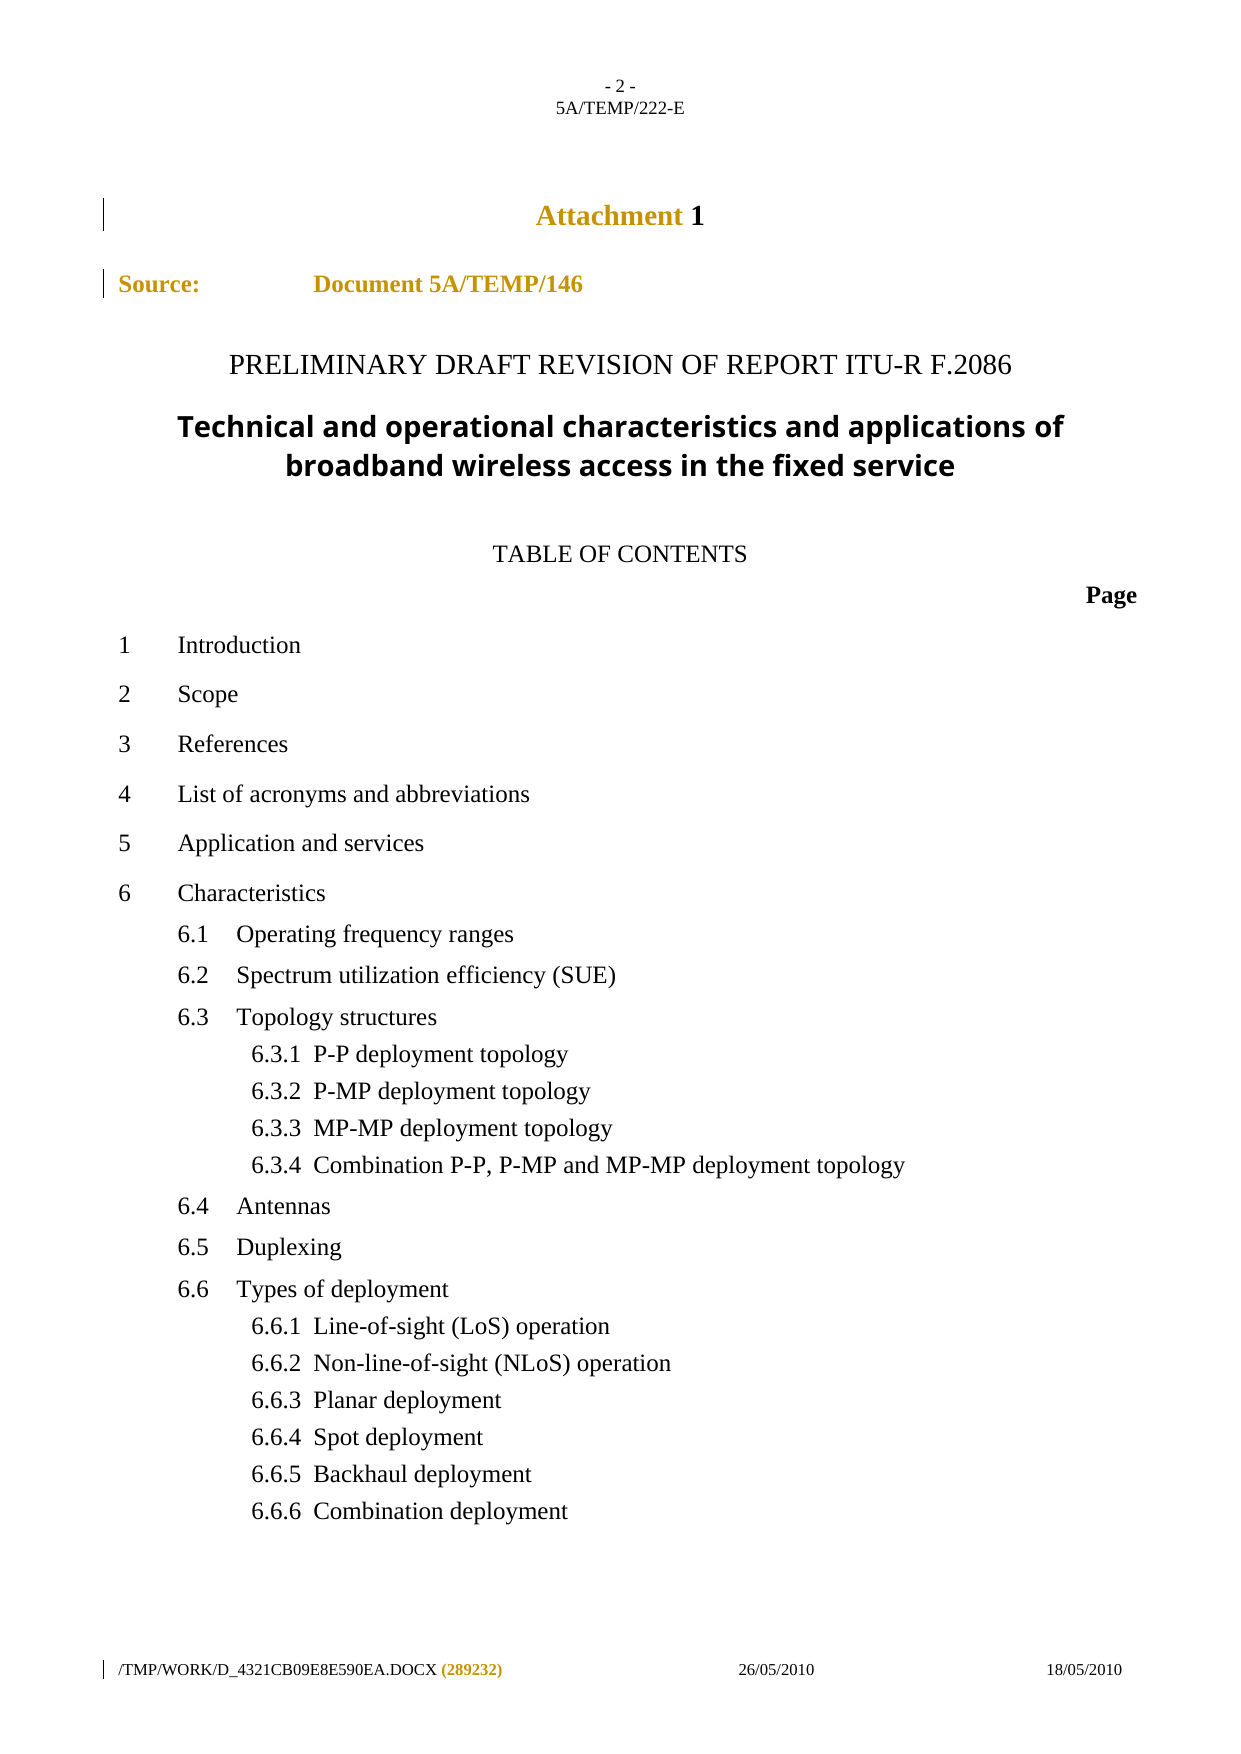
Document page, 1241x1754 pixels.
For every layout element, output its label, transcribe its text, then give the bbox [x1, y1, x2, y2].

text 6 Characteristics 5 [118, 878, 1033, 907]
text TABLE OF CONTENTS [118, 539, 1122, 568]
text 6.1 Operating frequency ranges 5 [177, 919, 1033, 948]
text 3 References 3 [118, 729, 1033, 758]
text 6.6.1 Line-of-sight (LoS) operation 5 [251, 1311, 1033, 1339]
text 6.6.2 Non-line-of-sight (NLoS) operation 6 [251, 1348, 1033, 1377]
text Preliminary draft revision of Report ITU-R F.2086 [118, 347, 1122, 381]
text 6.6 Types of deployment 5 [177, 1274, 1033, 1302]
text 6.5 Duplexing 5 [177, 1232, 1033, 1261]
text 1 Introduction 3 [118, 630, 1033, 659]
text 6.3.2 P-MP deployment topology 5 [251, 1076, 1033, 1104]
text 6.2 Spectrum utilization efficiency (SUE) 5 [177, 960, 1033, 989]
text 6.6.6 Combination deployment 6 [251, 1496, 1033, 1525]
text 4 List of acronyms and abbreviations 3 [118, 779, 1033, 807]
text 6.3.3 MP-MP deployment topology 5 [251, 1113, 1033, 1142]
text 6.6.4 Spot deployment 6 [251, 1422, 1033, 1451]
title Source: Document 5A/TEMP/146 [118, 269, 1122, 297]
text 6.4 Antennas 5 [177, 1191, 1033, 1220]
title Technical and operational characteristics and applications of broadband wireless access in the fixed service [118, 406, 1122, 485]
text 6.6.3 Planar deployment 6 [251, 1385, 1033, 1414]
text 6.3.4 Combination P-P, P-MP and MP-MP deployment topology 5 [251, 1150, 1033, 1179]
text 5 Application and services 5 [118, 828, 1033, 857]
title Attachment 1 [118, 198, 1122, 231]
text 6.6.5 Backhaul deployment 6 [251, 1459, 1033, 1488]
text Page [118, 580, 1122, 609]
text 6.3 Topology structures 5 [177, 1002, 1033, 1030]
text 6.3.1 P-P deployment topology 5 [251, 1039, 1033, 1067]
text 2 Scope 3 [118, 679, 1033, 708]
